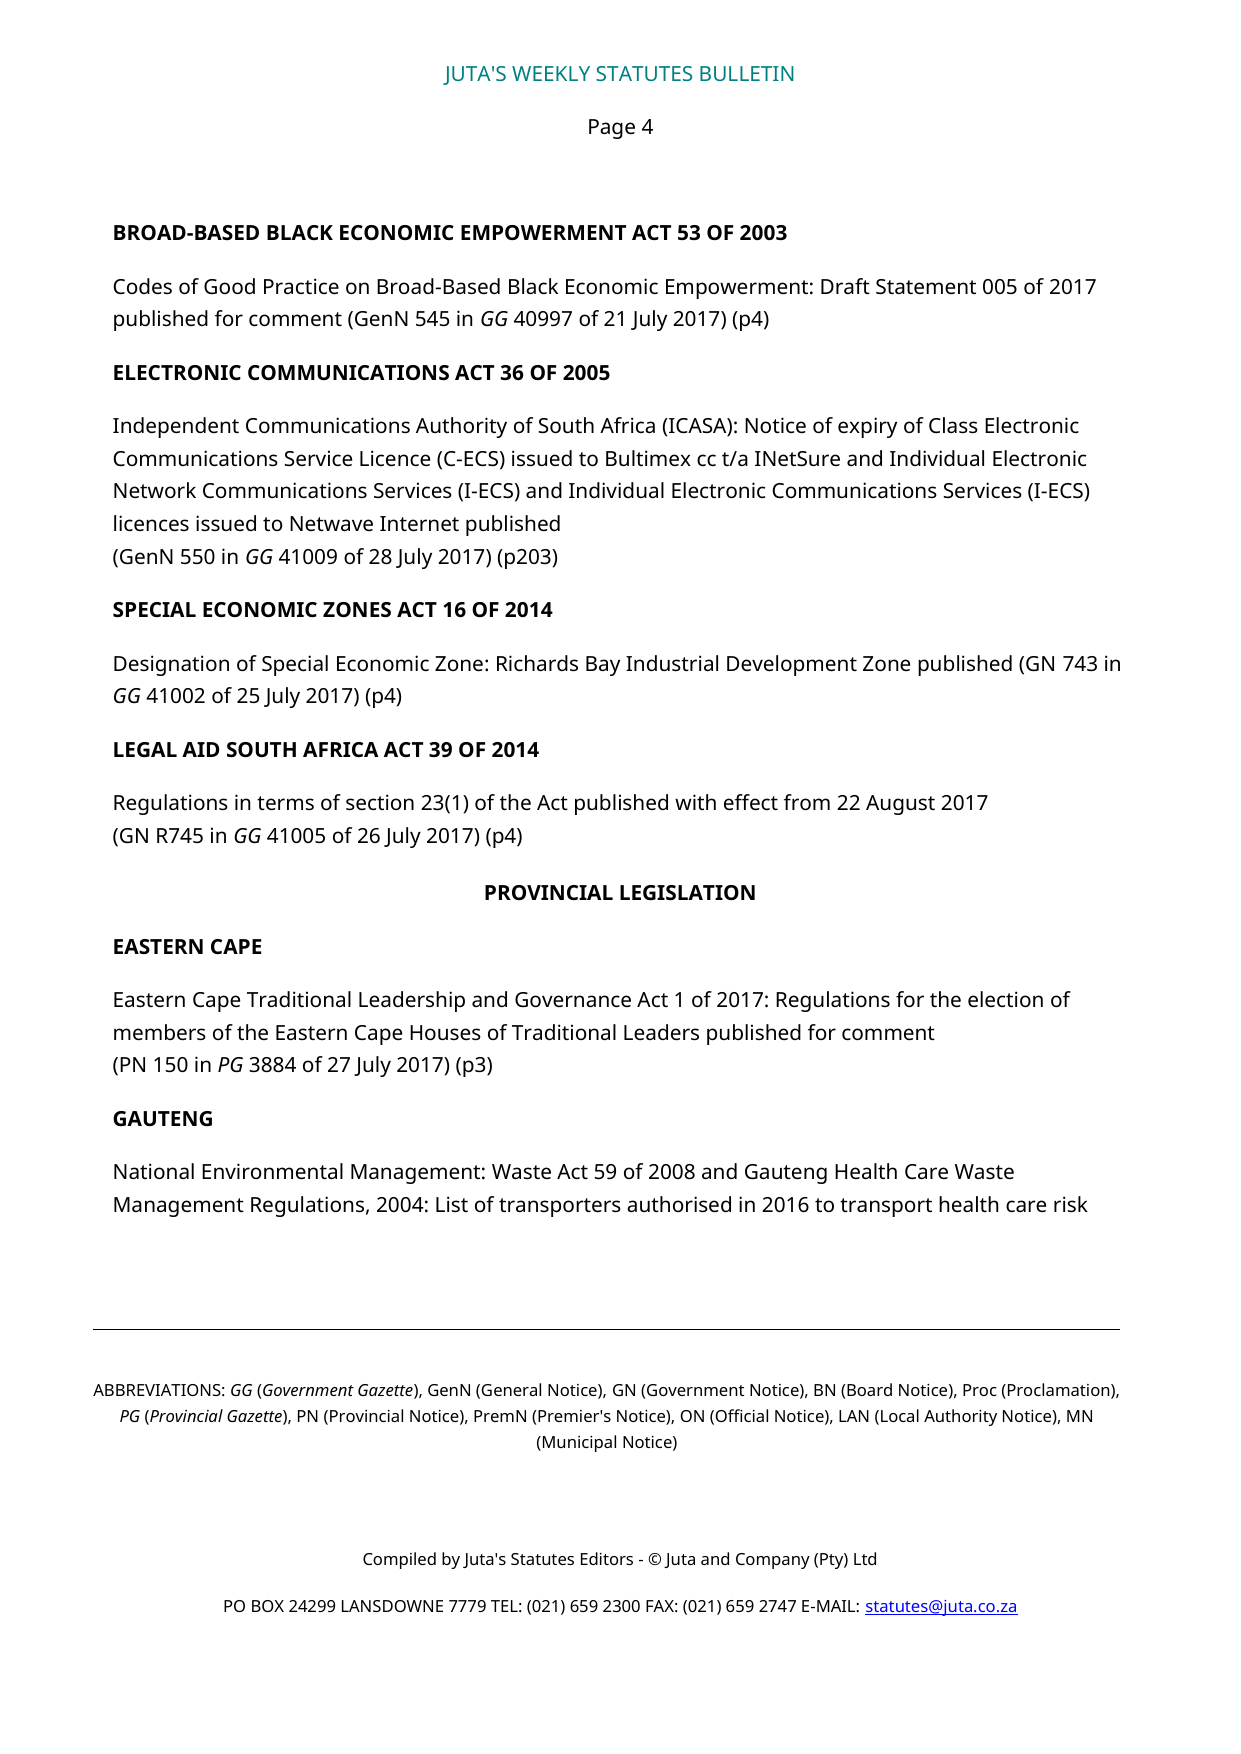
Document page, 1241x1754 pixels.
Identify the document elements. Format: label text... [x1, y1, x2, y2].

text Designation of Special Economic Zone: Richards Bay Industrial Development Zone published (GN 743 in GG 41002 of 25 July 2017) (p4) [112, 649, 1128, 710]
text ELECTRONIC COMMUNICATIONS ACT 36 OF 2005 [112, 358, 1128, 386]
text PROVINCIAL LEGISLATION [112, 878, 1128, 907]
text Regulations in terms of section 23(1) of the Act published with effect from 22 August 2017 (GN R745 in GG 41005 of 26 July 2017) (p4) [112, 788, 1128, 849]
text Eastern Cape Traditional Leadership and Governance Act 1 of 2017: Regulations for the election of members of the Eastern Cape Houses of Traditional Leaders published for comment (PN 150 in PG 3884 of 27 July 2017) (p3) [112, 985, 1128, 1079]
text Independent Communications Authority of South Africa (ICASA): Notice of expiry of Class Electronic Communications Service Licence (C-ECS) issued to Bultimex cc t/a INetSure and Individual Electronic Network Communications Services (I-ECS) and Individual Electronic Communications Services (I-ECS) licences issued to Netwave Internet published (GenN 550 in GG 41009 of 28 July 2017) (p203) [112, 411, 1128, 570]
text GAUTENG [112, 1104, 1128, 1132]
text Codes of Good Practice on Broad-Based Black Economic Empowerment: Draft Statement 005 of 2017 published for comment (GenN 545 in GG 40997 of 21 July 2017) (p4) [112, 272, 1128, 333]
text SPECIAL ECONOMIC ZONES ACT 16 OF 2014 [112, 595, 1128, 624]
text LEGAL AID SOUTH AFRICA ACT 39 OF 2014 [112, 735, 1128, 763]
text BROAD-BASED BLACK ECONOMIC EMPOWERMENT ACT 53 OF 2003 [112, 218, 1128, 247]
text National Environmental Management: Waste Act 59 of 2008 and Gauteng Health Care Waste Management Regulations, 2004: List of transporters authorised in 2016 to transport health care risk waste and list of treatment facilities authorised to treat health care risk waste published (PN 646 in PG 186 of 26 July 2017) (p161) [112, 1157, 1128, 1218]
text EASTERN CAPE [112, 932, 1128, 960]
